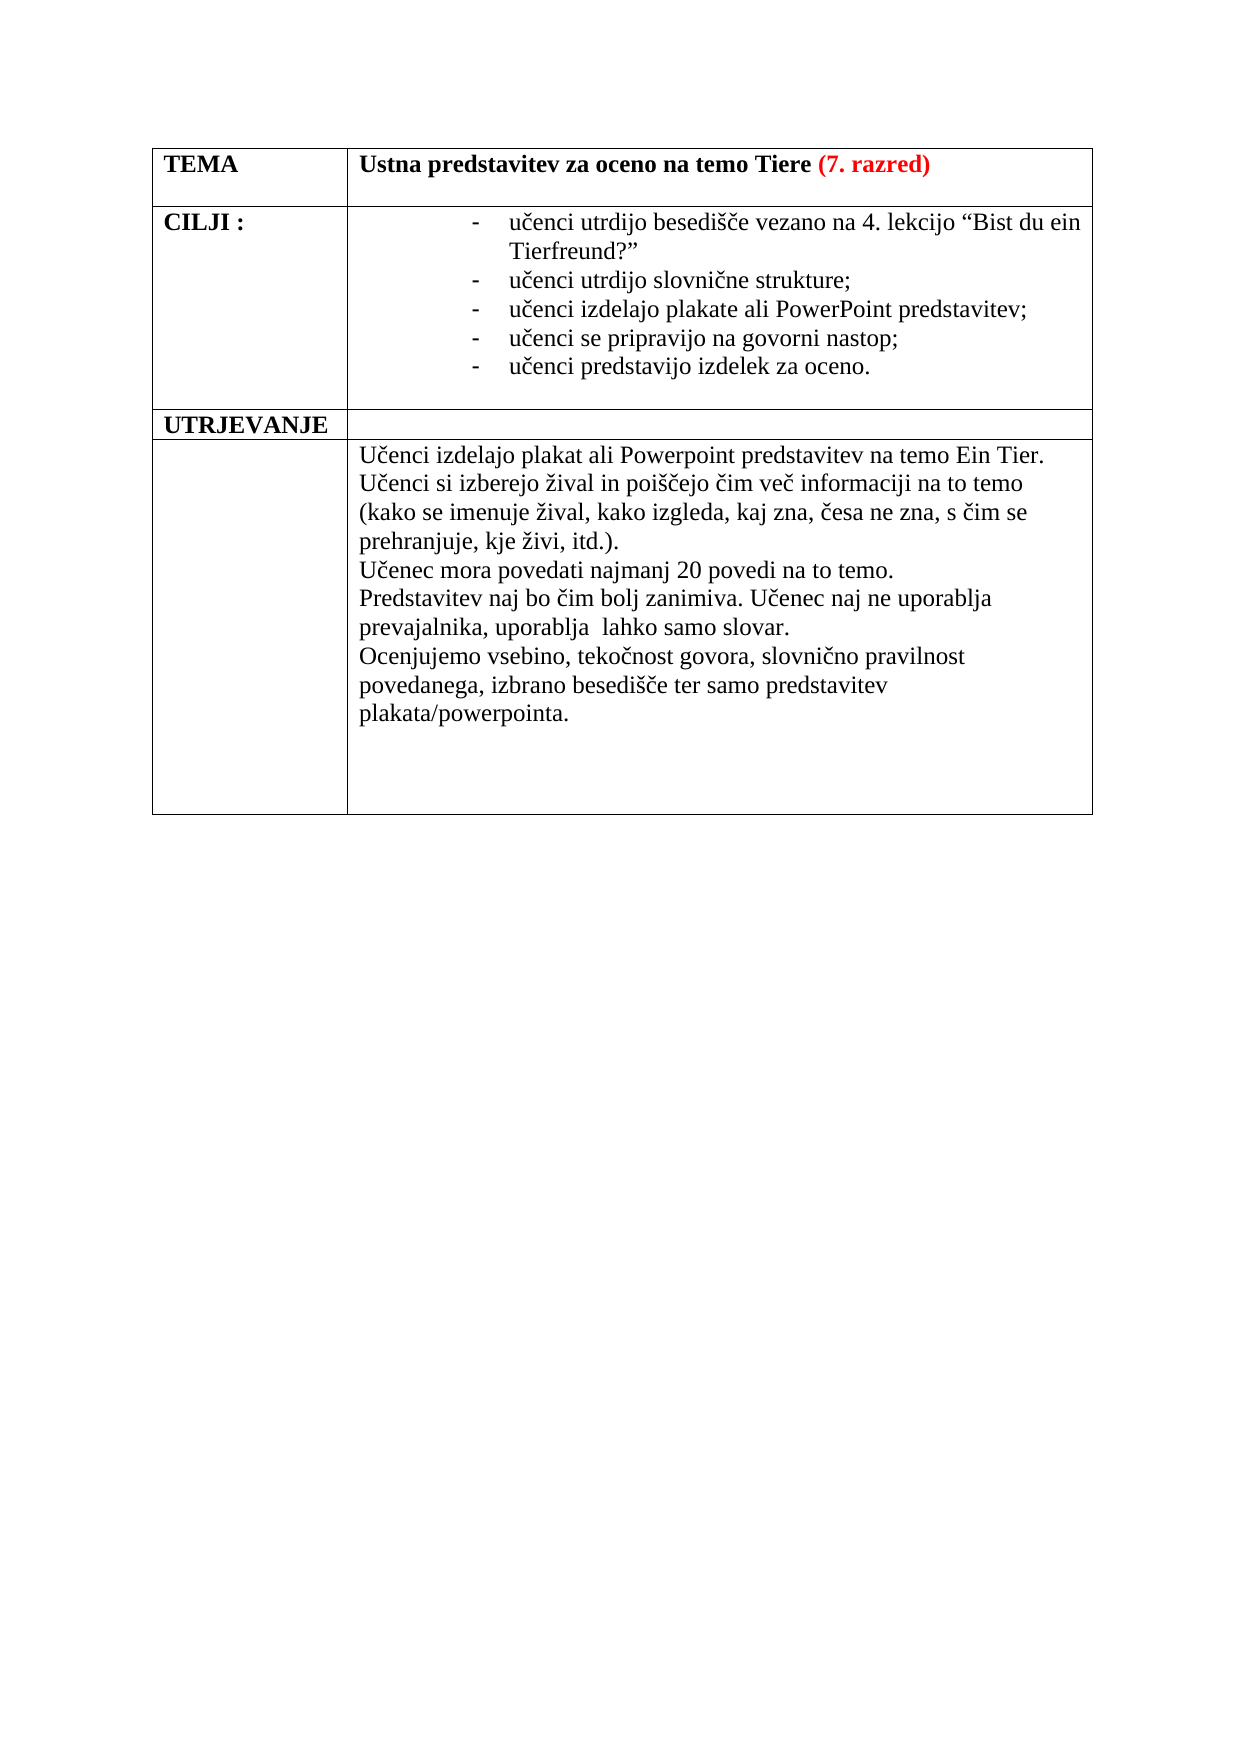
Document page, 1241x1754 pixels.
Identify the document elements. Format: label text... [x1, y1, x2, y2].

table_cell Učenci izdelajo plakat ali Powerpoint predstavitev na temo Ein Tier. Učenci si izberejo žival in poiščejo čim več informaciji na to temo (kako se imenuje žival, kako izgleda, kaj zna, česa ne zna, s čim se prehranjuje, kje živi, itd.). Učenec mora povedati najmanj 20 povedi na to temo. Predstavitev naj bo čim bolj zanimiva. Učenec naj ne uporablja prevajalnika, uporablja lahko samo slovar. Ocenjujemo vsebino, tekočnost govora, slovnično pravilnost povedanega, izbrano besedišče ter samo predstavitev plakata/powerpointa. [348, 440, 1092, 813]
table_header TEMA [153, 149, 347, 206]
table_cell [348, 410, 1092, 439]
table_cell [153, 440, 347, 813]
table_header Ustna predstavitev za oceno na temo Tiere (7. razred) [348, 149, 1092, 206]
table_cell CILJI : [153, 207, 347, 409]
table_cell učenci utrdijo besedišče vezano na 4. lekcijo “Bist du ein Tierfreund?” učenci utrdijo slovnične strukture; učenci izdelajo plakate ali PowerPoint predstavitev; učenci se pripravijo na govorni nastop; učenci predstavijo izdelek za oceno. [348, 207, 1092, 409]
table_cell UTRJEVANJE [153, 410, 347, 439]
